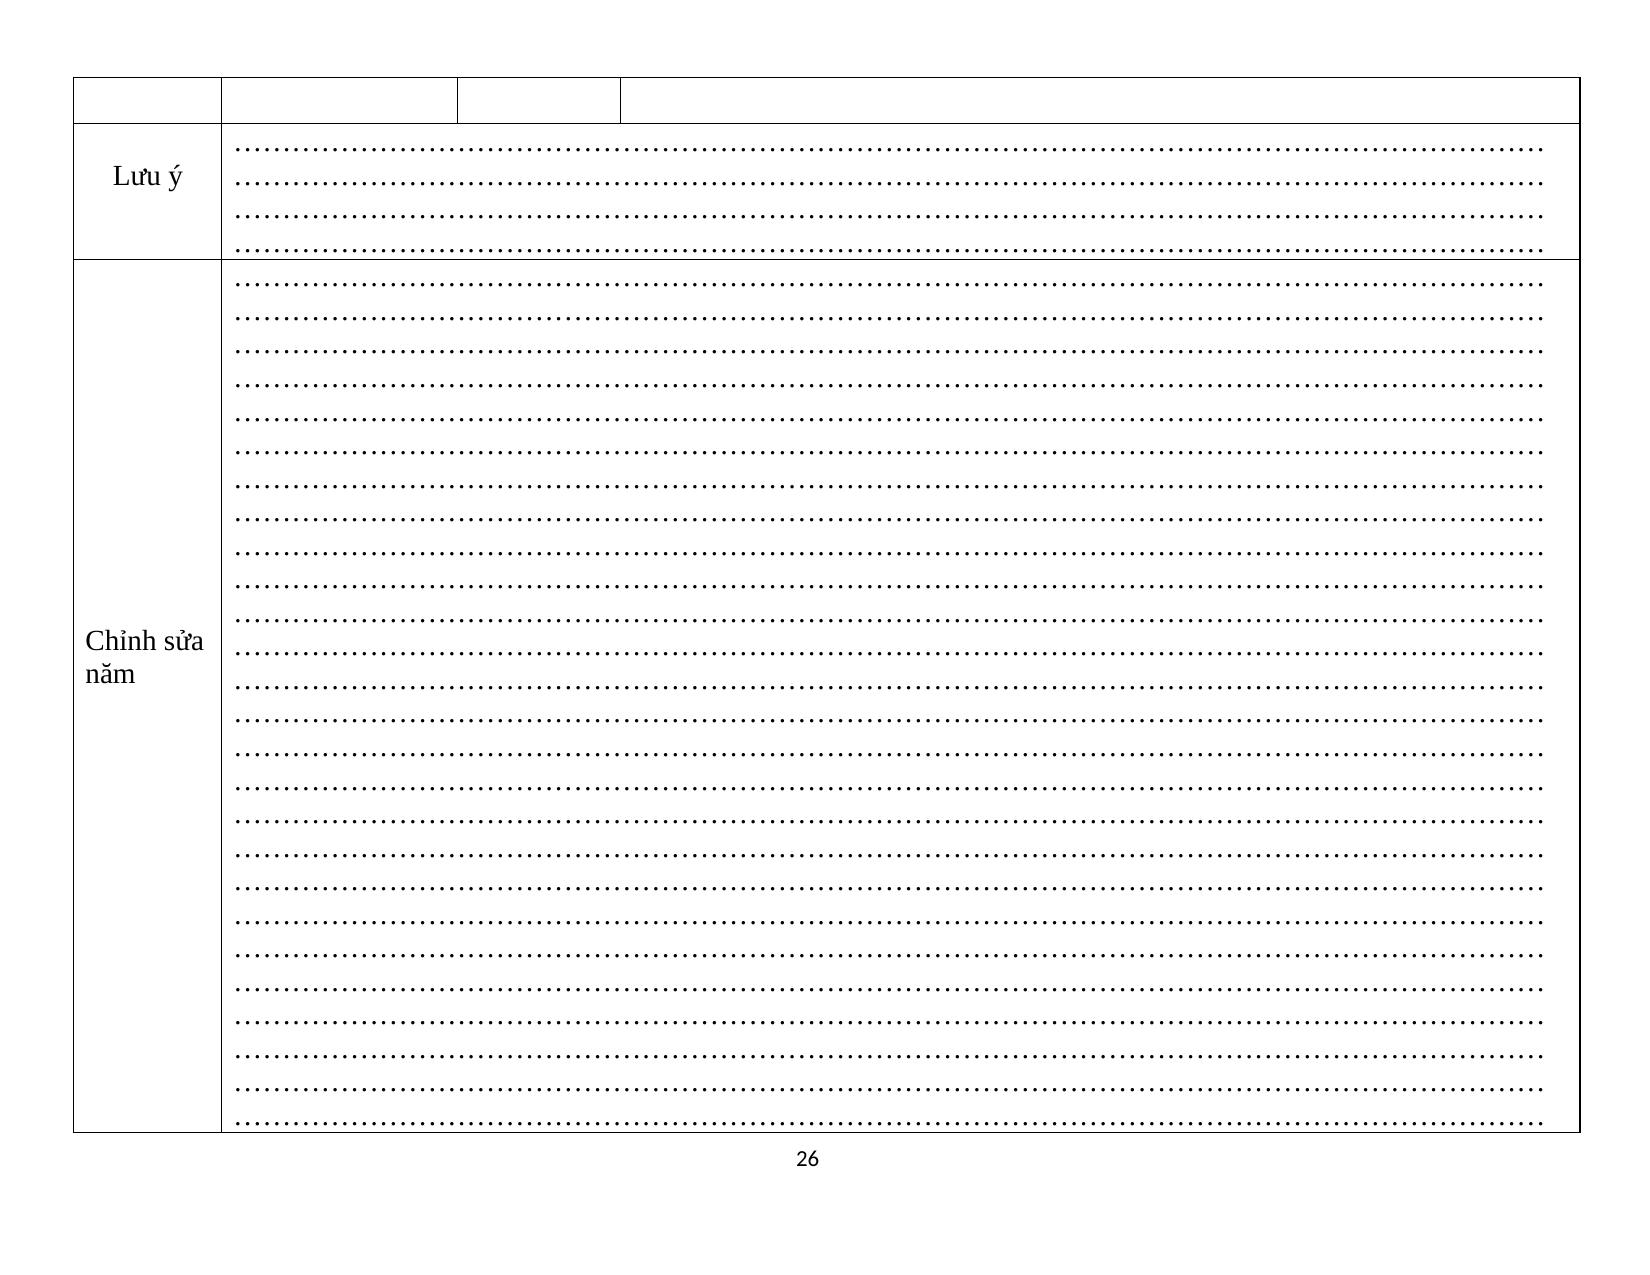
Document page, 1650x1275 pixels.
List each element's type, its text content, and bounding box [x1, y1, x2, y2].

table_cell ……………………………………………………………………………………………………………………… ……………………………………………………………………………………………………………………… ……………………………………………………………………………………………………………………… ……………………………………………………………………………………………………………………… [222, 124, 1579, 258]
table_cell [621, 78, 1579, 123]
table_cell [74, 78, 221, 123]
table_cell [458, 78, 620, 123]
table_cell Chỉnh sửa năm [74, 260, 221, 1132]
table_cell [222, 78, 457, 123]
table_cell ……………………………………………………………………………………………………………………… ……………………………………………………………………………………………………………………… ……………………………………………………………………………………………………………………… ……………………………………………………………………………………………………………………… ……………………………………………………………………………………………………………………… ……………………………………………………………………………………………………………………… ……………………………………………………………………………………………………………………… ……………………………………………………………………………………………………………………… ……………………………………………………………………………………………………………………… ……………………………………………………………………………………………………………………… ……………………………………………………………………………………………………………………… ……………………………………………………………………………………………………………………… ……………………………………………………………………………………………………………………… ……………………………………………………………………………………………………………………… ……………………………………………………………………………………………………………………… ……………………………………………………………………………………………………………………… ……………………………………………………………………………………………………………………… ……………………………………………………………………………………………………………………… ……………………………………………………………………………………………………………………… ……………………………………………………………………………………………………………………… ……………………………………………………………………………………………………………………… ……………………………………………………………………………………………………………………… ……………………………………………………………………………………………………………………… ……………………………………………………………………………………………………………………… ……………………………………………………………………………………………………………………… ……………………………………………………………………………………………………………………… [222, 260, 1579, 1132]
table_cell Lưu ý [74, 124, 221, 258]
